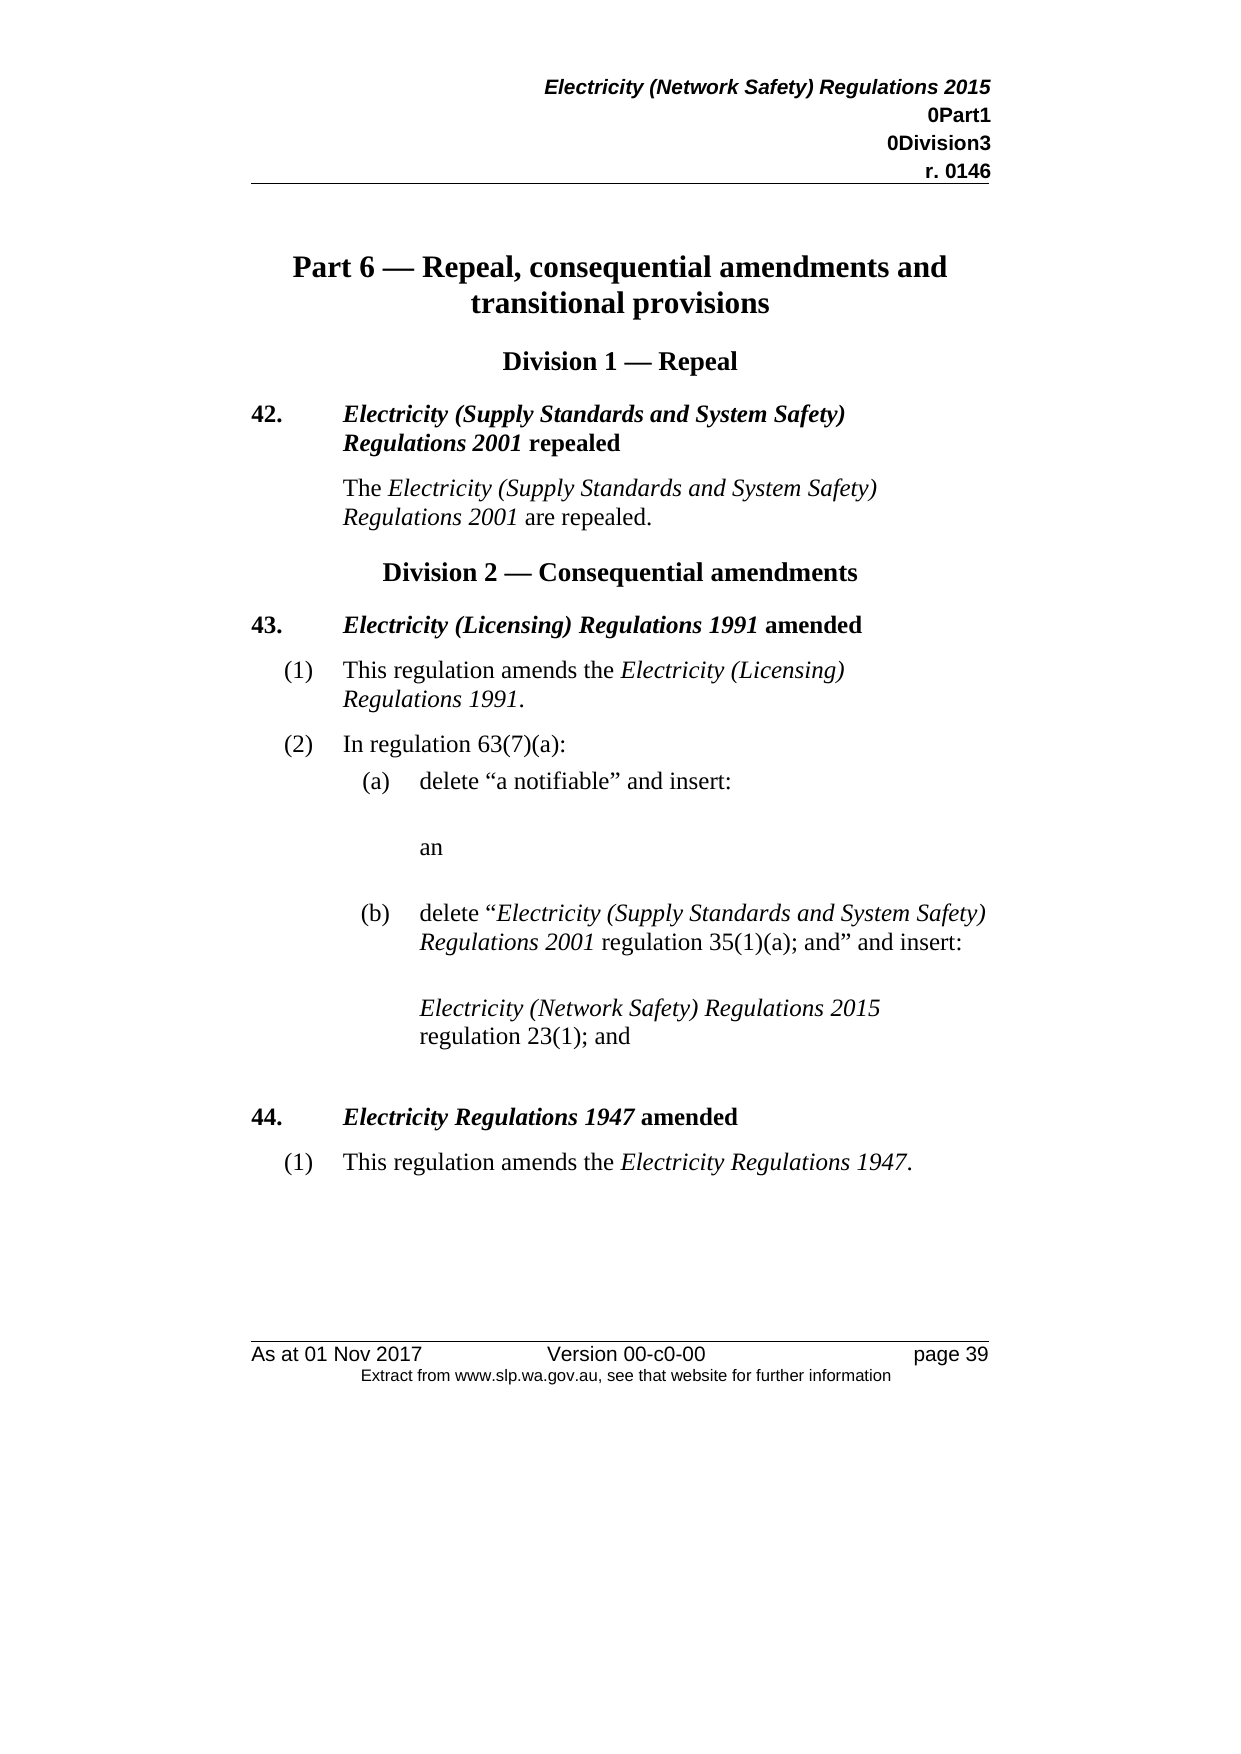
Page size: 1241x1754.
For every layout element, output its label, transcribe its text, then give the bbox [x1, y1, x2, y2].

text (1) This regulation amends the Electricity Regulations 1947. [251, 1147, 989, 1176]
text (1) This regulation amends the Electricity (Licensing) Regulations 1991. [251, 655, 989, 713]
subtitle 43. Electricity (Licensing) Regulations 1991 amended [251, 610, 989, 638]
text (2) In regulation 63(7)(a): [251, 729, 989, 758]
subtitle 42. Electricity (Supply Standards and System Safety) Regulations 2001 repealed [251, 399, 989, 456]
text The Electricity (Supply Standards and System Safety) Regulations 2001 are repealed. [251, 473, 989, 531]
text (a) delete “a notifiable” and insert: [251, 766, 989, 795]
text (b) delete “Electricity (Supply Standards and System Safety) Regulations 2001 regulation 35(1)(a); and” and insert: [251, 898, 989, 956]
subtitle Division 2 — Consequential amendments [251, 556, 989, 587]
text an [251, 832, 989, 861]
subtitle Division 1 — Repeal [251, 345, 989, 376]
subtitle Part 6 — Repeal, consequential amendments and transitional provisions [251, 248, 989, 320]
subtitle 44. Electricity Regulations 1947 amended [251, 1102, 989, 1131]
text Electricity (Network Safety) Regulations 2015 regulation 23(1); and [251, 993, 989, 1050]
